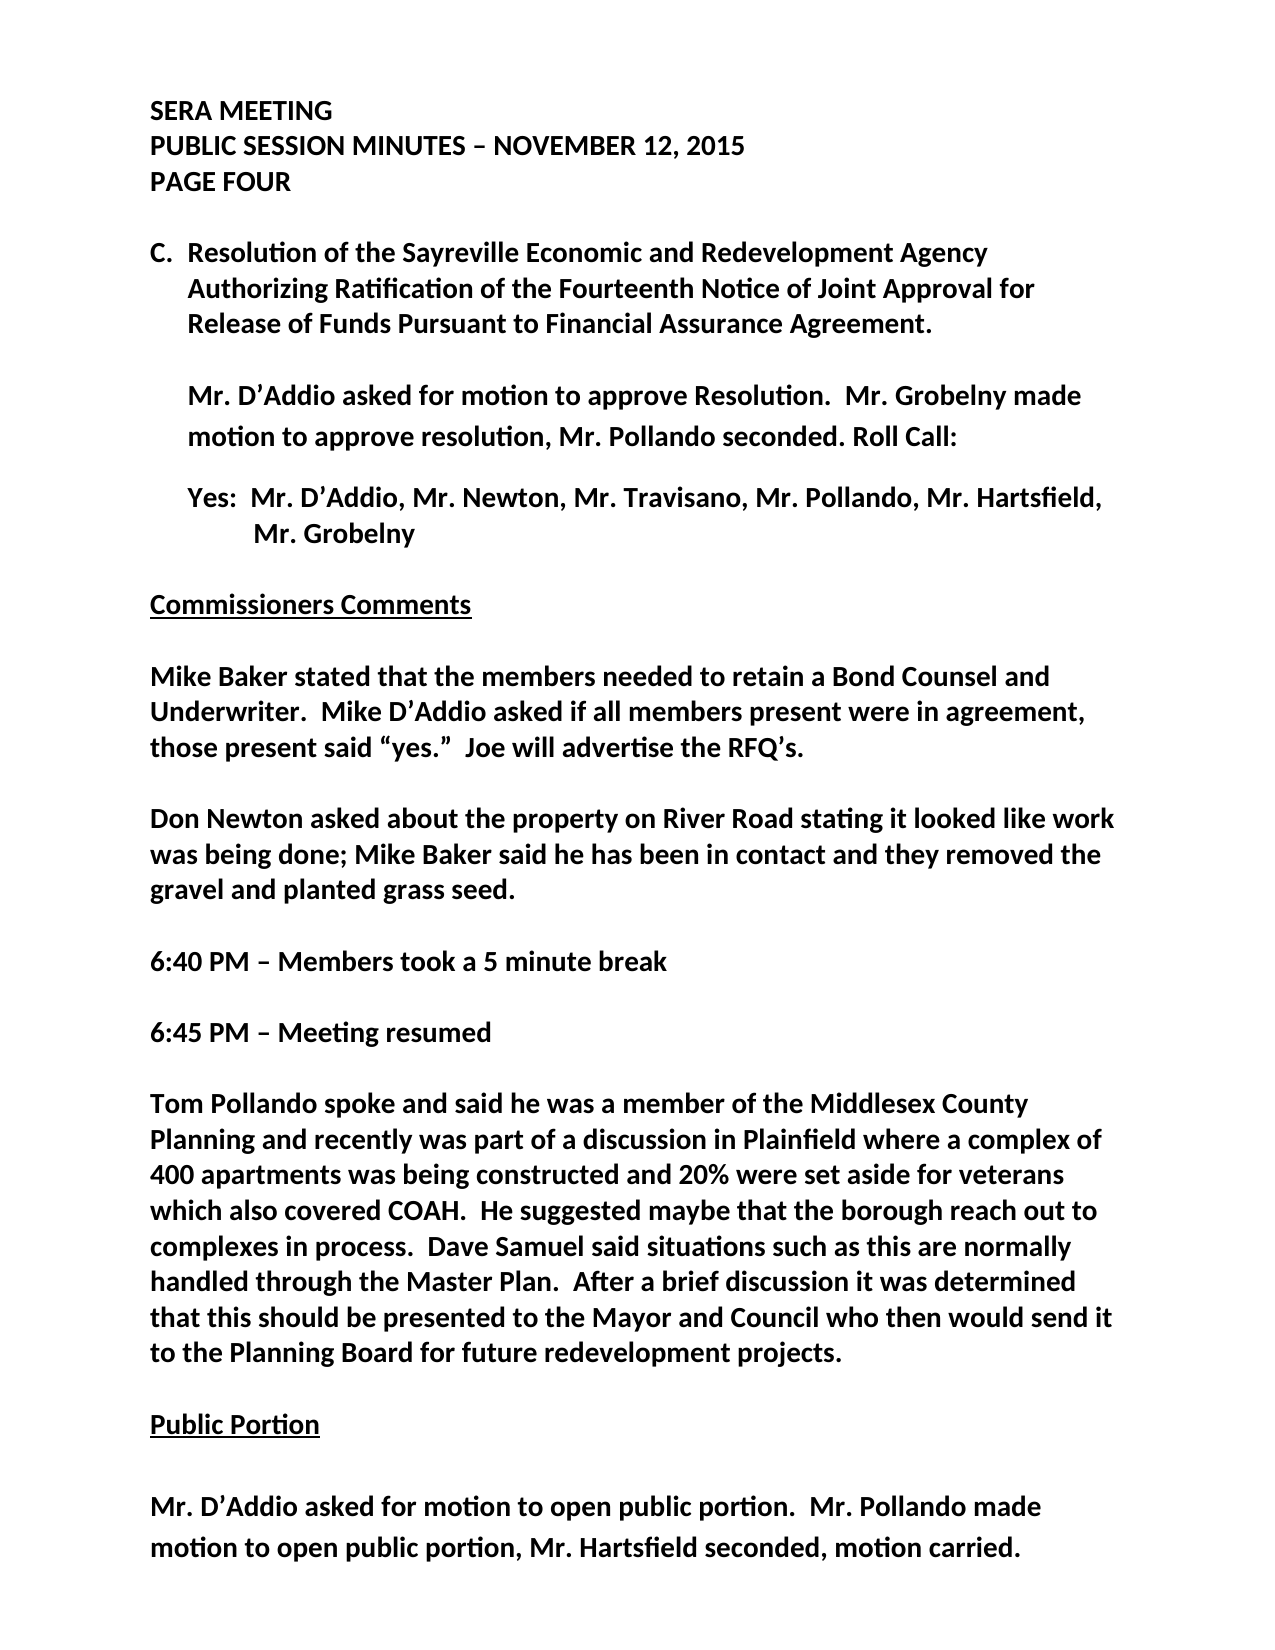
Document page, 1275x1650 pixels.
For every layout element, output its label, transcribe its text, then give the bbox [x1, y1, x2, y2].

text Mike Baker stated that the members needed to retain a Bond Counsel and Underwriter. Mike D’Addio asked if all members present were in agreement, those present said “yes.” Joe will advertise the RFQ’s. [150, 658, 1125, 764]
list Resolution of the Sayreville Economic and Redevelopment Agency Authorizing Ratification of the Fourteenth Notice of Joint Approval for Release of Funds Pursuant to Financial Assurance Agreement. [150, 234, 1125, 341]
text Yes: Mr. D’Addio, Mr. Newton, Mr. Travisano, Mr. Pollando, Mr. Hartsfield, [187, 479, 1125, 515]
text Don Newton asked about the property on River Road stating it looked like work was being done; Mike Baker said he has been in contact and they removed the gravel and planted grass seed. [150, 800, 1125, 907]
text PAGE FOUR [150, 163, 1125, 199]
text SERA MEETING [150, 92, 1125, 127]
list Public Portion [150, 1406, 1125, 1441]
list Mr. D’Addio asked for motion to approve Resolution. Mr. Grobelny made motion to approve resolution, Mr. Pollando seconded. Roll Call: [187, 377, 1125, 453]
text Mr. Grobelny [187, 515, 1125, 551]
text PUBLIC SESSION MINUTES – NOVEMBER 12, 2015 [150, 127, 1125, 163]
list Mr. D’Addio asked for motion to open public portion. Mr. Pollando made motion to open public portion, Mr. Hartsfield seconded, motion carried. [150, 1488, 1125, 1564]
text Tom Pollando spoke and said he was a member of the Middlesex County Planning and recently was part of a discussion in Plainfield where a complex of 400 apartments was being constructed and 20% were set aside for veterans which also covered COAH. He suggested maybe that the borough reach out to complexes in process. Dave Samuel said situations such as this are normally handled through the Master Plan. After a brief discussion it was determined that this should be presented to the Mayor and Council who then would send it to the Planning Board for future redevelopment projects. [150, 1085, 1125, 1370]
text 6:45 PM – Meeting resumed [150, 1014, 1125, 1049]
text Commissioners Comments [150, 586, 1125, 622]
text 6:40 PM – Members took a 5 minute break [150, 943, 1125, 978]
